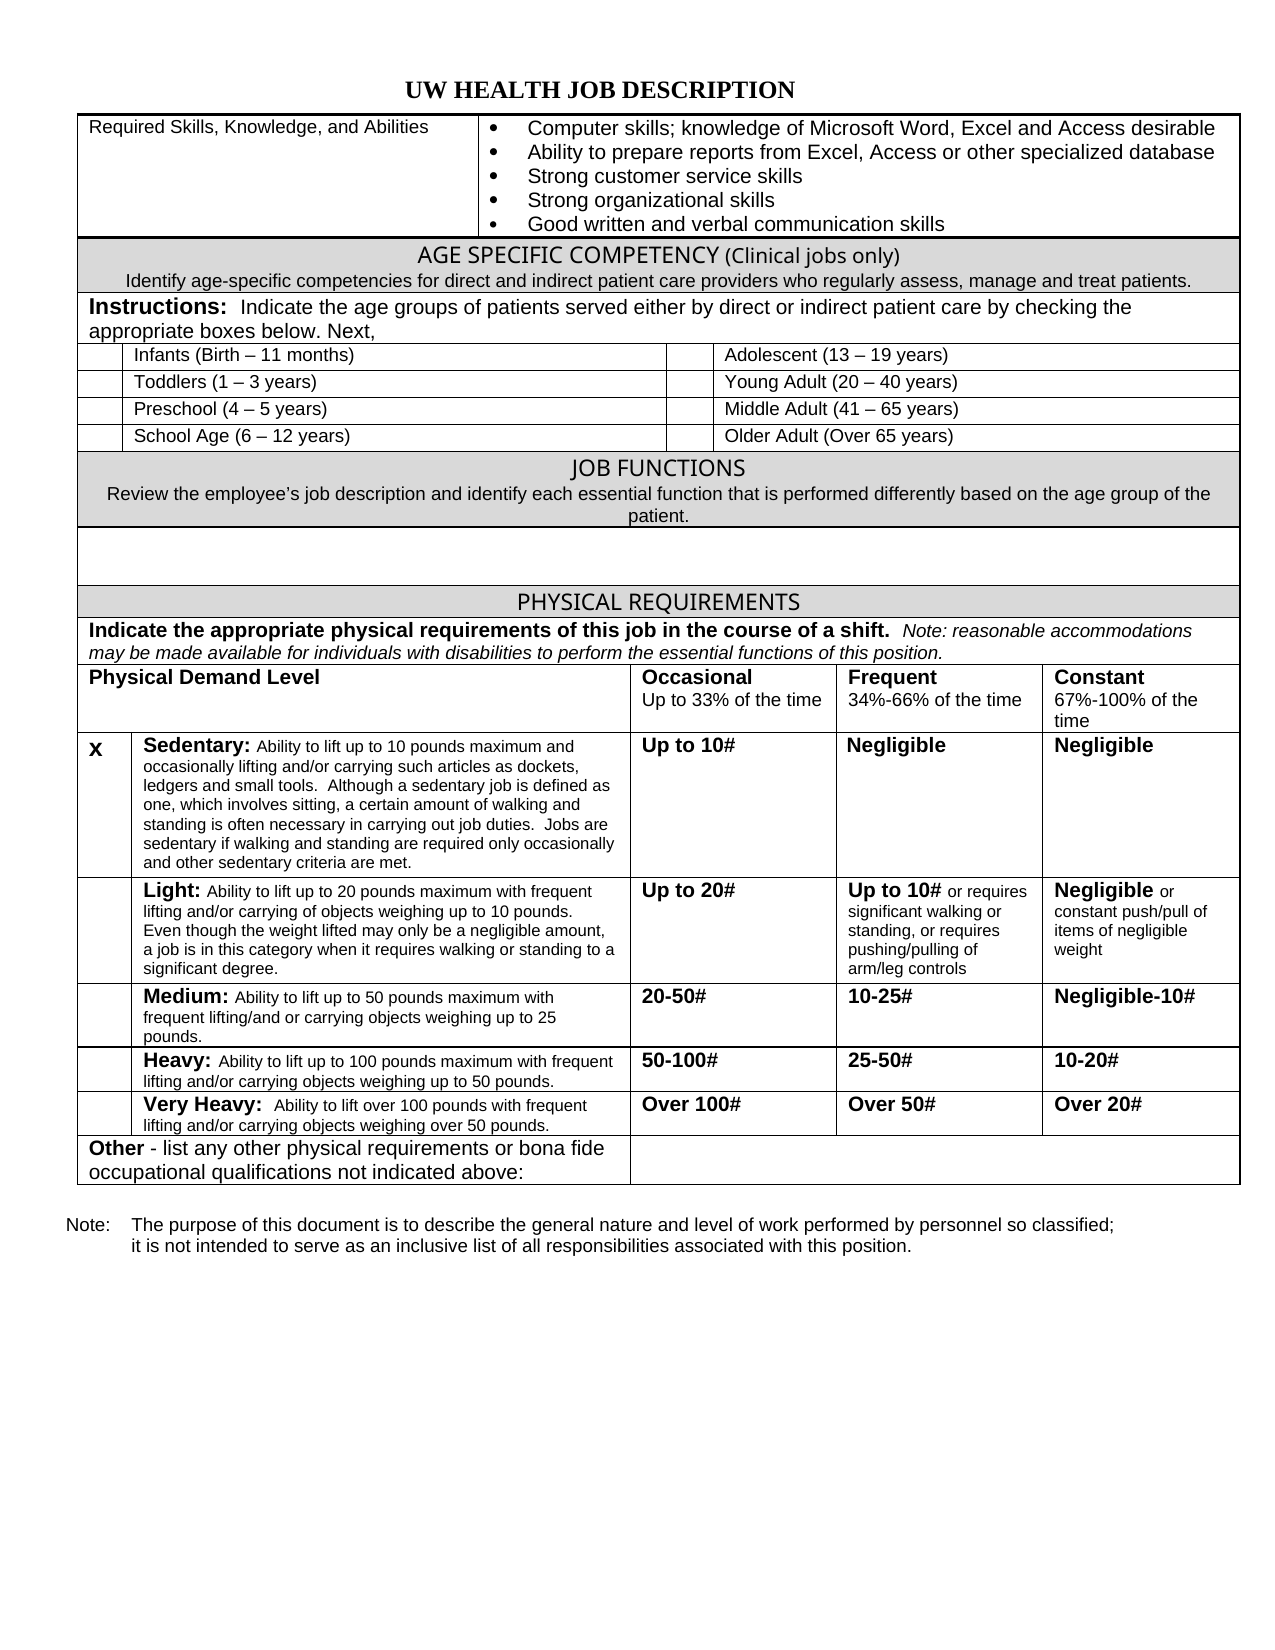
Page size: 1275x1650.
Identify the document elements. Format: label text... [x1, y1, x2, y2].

table_cell 20-50# [631, 984, 836, 1046]
table_cell Up to 10# [631, 733, 836, 877]
table_cell Negligible [1043, 733, 1239, 877]
table_cell 10-25# [837, 984, 1042, 1046]
table_cell [78, 1048, 131, 1091]
table_cell [667, 371, 713, 397]
table_cell JOB FUNCTIONS Review the employee’s job description and identify each essential function that is performed differently based on the age group of the patient. [78, 452, 1239, 526]
table_cell [78, 984, 131, 1046]
table_cell [78, 528, 1239, 585]
table_cell Up to 20# [631, 878, 836, 983]
table_cell PHYSICAL REQUIREMENTS [78, 586, 1239, 617]
table_cell Negligible [837, 733, 1042, 877]
table_cell [78, 371, 122, 397]
table_cell Preschool (4 – 5 years) [123, 398, 666, 424]
table_cell Required Skills, Knowledge, and Abilities [78, 116, 478, 236]
table_cell [667, 344, 713, 370]
table_cell 25-50# [837, 1048, 1042, 1091]
table_cell [78, 425, 122, 451]
table_cell [78, 398, 122, 424]
table_cell Medium: Ability to lift up to 50 pounds maximum with frequent lifting/and or carrying objects weighing up to 25 pounds. [132, 984, 630, 1046]
table_cell Toddlers (1 – 3 years) [123, 371, 666, 397]
table_cell Young Adult (20 – 40 years) [714, 371, 1239, 397]
table_cell Over 50# [837, 1092, 1042, 1135]
table_cell School Age (6 – 12 years) [123, 425, 666, 451]
table_cell [667, 398, 713, 424]
table_cell Infants (Birth – 11 months) [123, 344, 666, 370]
table_cell Up to 10# or requires significant walking or standing, or requires pushing/pulling of arm/leg controls [837, 878, 1042, 983]
table_cell Instructions: Indicate the age groups of patients served either by direct or indirect patient care by checking the appropriate boxes below. Next, [78, 293, 1239, 343]
table_cell Computer skills; knowledge of Microsoft Word, Excel and Access desirable Ability to prepare reports from Excel, Access or other specialized database Strong customer service skills Strong organizational skills Good written and verbal communication skills [479, 116, 1239, 236]
table_cell [667, 425, 713, 451]
table_cell Indicate the appropriate physical requirements of this job in the course of a shift. Note: reasonable accommodations may be made available for individuals with disabilities to perform the essential functions of this position. [78, 618, 1239, 664]
table_cell Middle Adult (41 – 65 years) [714, 398, 1239, 424]
table_cell Negligible or constant push/pull of items of negligible weight [1043, 878, 1239, 983]
table_cell Other - list any other physical requirements or bona fide occupational qualifications not indicated above: [78, 1136, 630, 1184]
text Note: The purpose of this document is to describe the general nature and level of work performed by personnel so classified; it is not intended to serve as an inclusive list of all responsibilities associated with this position. [66, 1213, 1125, 1257]
table_cell Constant 67%-100% of the time [1043, 665, 1239, 732]
table_cell Sedentary: Ability to lift up to 10 pounds maximum and occasionally lifting and/or carrying such articles as dockets, ledgers and small tools. Although a sedentary job is defined as one, which involves sitting, a certain amount of walking and standing is often necessary in carrying out job duties. Jobs are sedentary if walking and standing are required only occasionally and other sedentary criteria are met. [132, 733, 630, 877]
table_cell Frequent 34%-66% of the time [837, 665, 1042, 732]
table_cell AGE SPECIFIC COMPETENCY (Clinical jobs only) Identify age-specific competencies for direct and indirect patient care providers who regularly assess, manage and treat patients. [78, 239, 1239, 292]
table_cell 50-100# [631, 1048, 836, 1091]
table_cell Older Adult (Over 65 years) [714, 425, 1239, 451]
table_cell Negligible-10# [1043, 984, 1239, 1046]
table_cell Over 100# [631, 1092, 836, 1135]
table_cell [631, 1136, 1239, 1184]
table_cell Over 20# [1043, 1092, 1239, 1135]
table_cell x [78, 733, 131, 877]
table_cell [78, 878, 131, 983]
table_cell [78, 1092, 131, 1135]
table_cell Light: Ability to lift up to 20 pounds maximum with frequent lifting and/or carrying of objects weighing up to 10 pounds. Even though the weight lifted may only be a negligible amount, a job is in this category when it requires walking or standing to a significant degree. [132, 878, 630, 983]
table_cell [78, 344, 122, 370]
table_cell Heavy: Ability to lift up to 100 pounds maximum with frequent lifting and/or carrying objects weighing up to 50 pounds. [132, 1048, 630, 1091]
table_cell Very Heavy: Ability to lift over 100 pounds with frequent lifting and/or carrying objects weighing over 50 pounds. [132, 1092, 630, 1135]
table_cell 10-20# [1043, 1048, 1239, 1091]
table_cell Occasional Up to 33% of the time [631, 665, 836, 732]
table_cell Physical Demand Level [78, 665, 630, 732]
table_cell Adolescent (13 – 19 years) [714, 344, 1239, 370]
